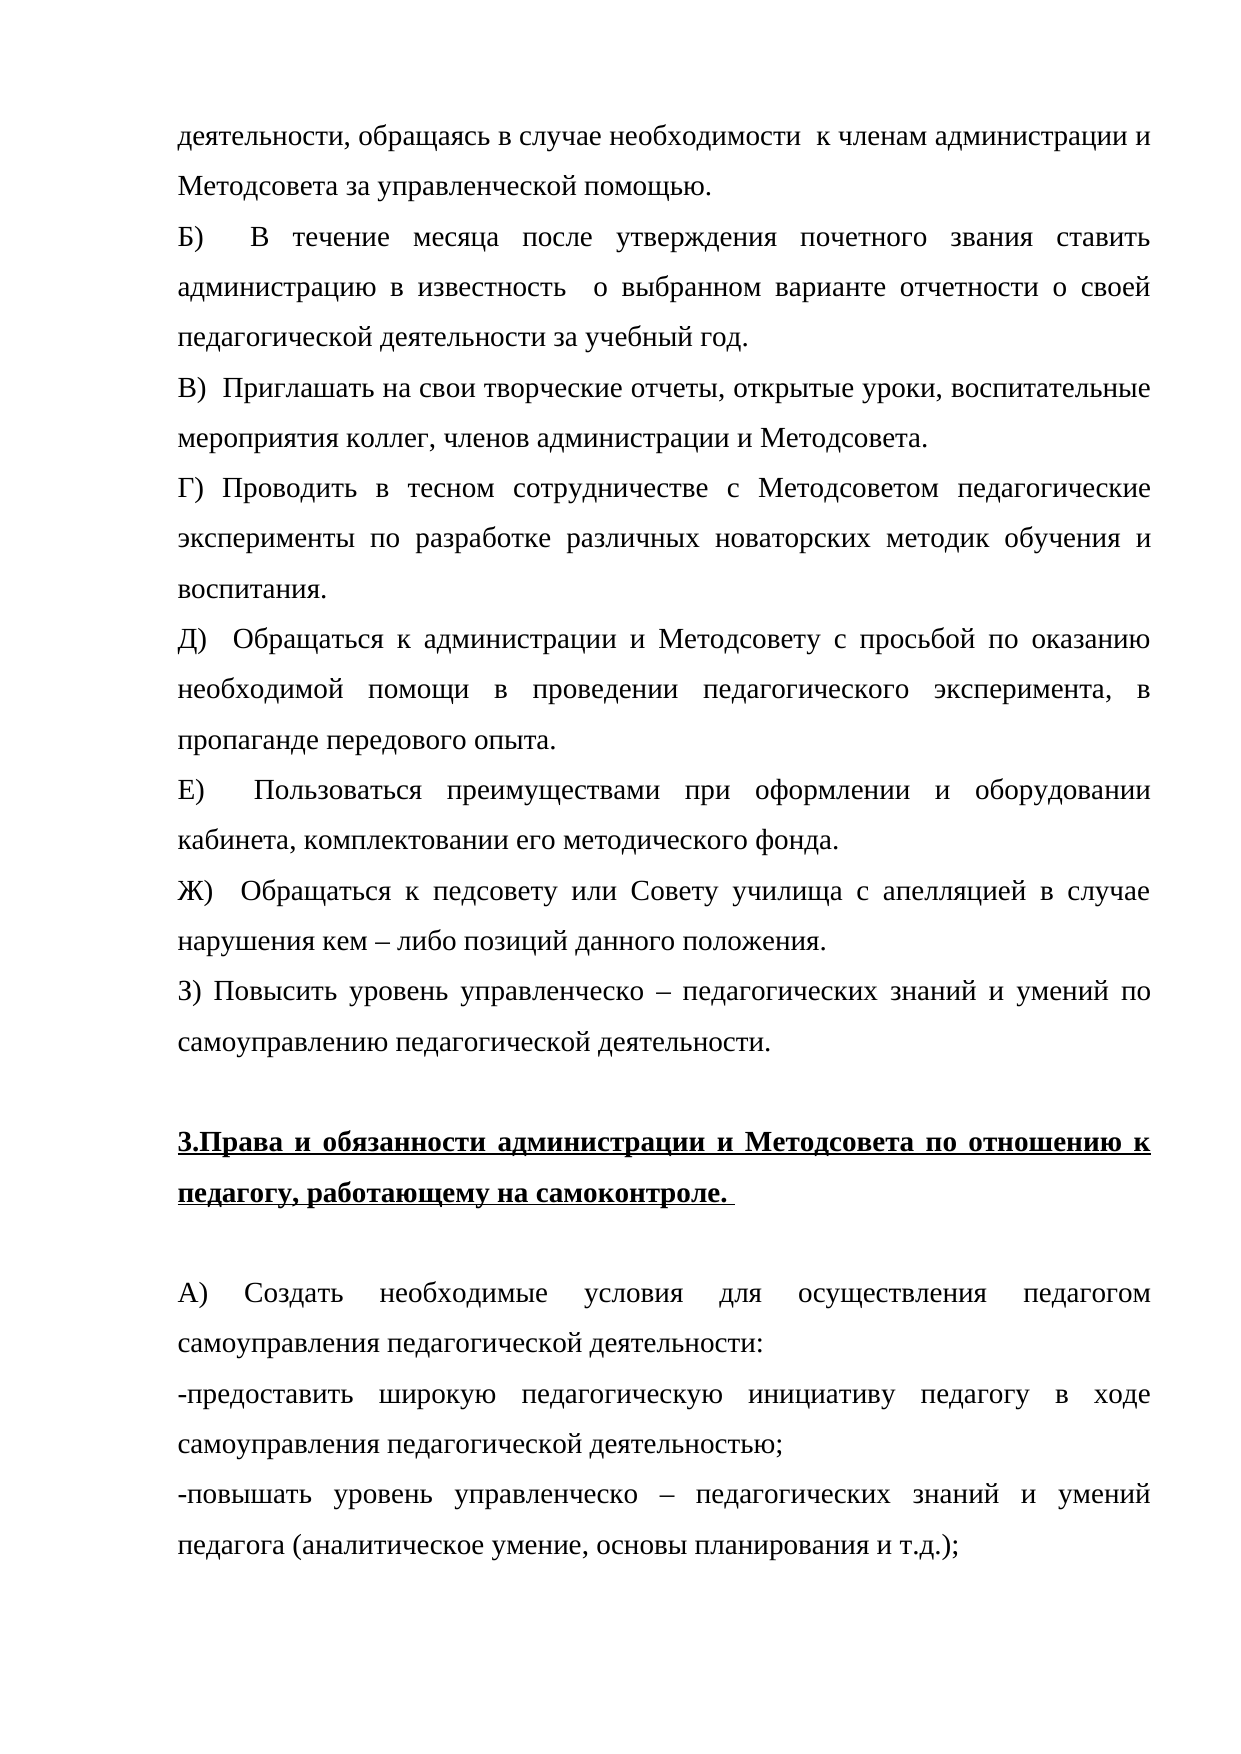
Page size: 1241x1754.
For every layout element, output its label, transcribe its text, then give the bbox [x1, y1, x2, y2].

text З) Повысить уровень управленческо – педагогических знаний и умений по самоуправлению педагогической деятельности. [177, 973, 1152, 1057]
text В) Приглашать на свои творческие отчеты, открытые уроки, воспитательные мероприятия коллег, членов администрации и Методсовета. [177, 370, 1152, 453]
text Д) Обращаться к администрации и Методсовету с просьбой по оказанию необходимой помощи в проведении педагогического эксперимента, в пропаганде передового опыта. [177, 621, 1152, 755]
text Г) Проводить в тесном сотрудничестве с Методсоветом педагогические эксперименты по разработке различных новаторских методик обучения и воспитания. [177, 470, 1152, 604]
text Ж) Обращаться к педсовету или Совету училища с апелляцией в случае нарушения кем – либо позиций данного положения. [177, 873, 1152, 957]
text -повышать уровень управленческо – педагогических знаний и умений педагога (аналитическое умение, основы планирования и т.д.); [177, 1477, 1152, 1560]
text 3.Права и обязанности администрации и Методсовета по отношению к педагогу, работающему на самоконтроле. [177, 1124, 1152, 1208]
text -предоставить широкую педагогическую инициативу педагогу в ходе самоуправления педагогической деятельностью; [177, 1376, 1152, 1460]
text Е) Пользоваться преимуществами при оформлении и оборудовании кабинета, комплектовании его методического фонда. [177, 772, 1152, 856]
text Б) В течение месяца после утверждения почетного звания ставить администрацию в известность о выбранном варианте отчетности о своей педагогической деятельности за учебный год. [177, 219, 1152, 353]
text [177, 118, 1152, 202]
text А) Создать необходимые условия для осуществления педагогом самоуправления педагогической деятельности: [177, 1275, 1152, 1359]
